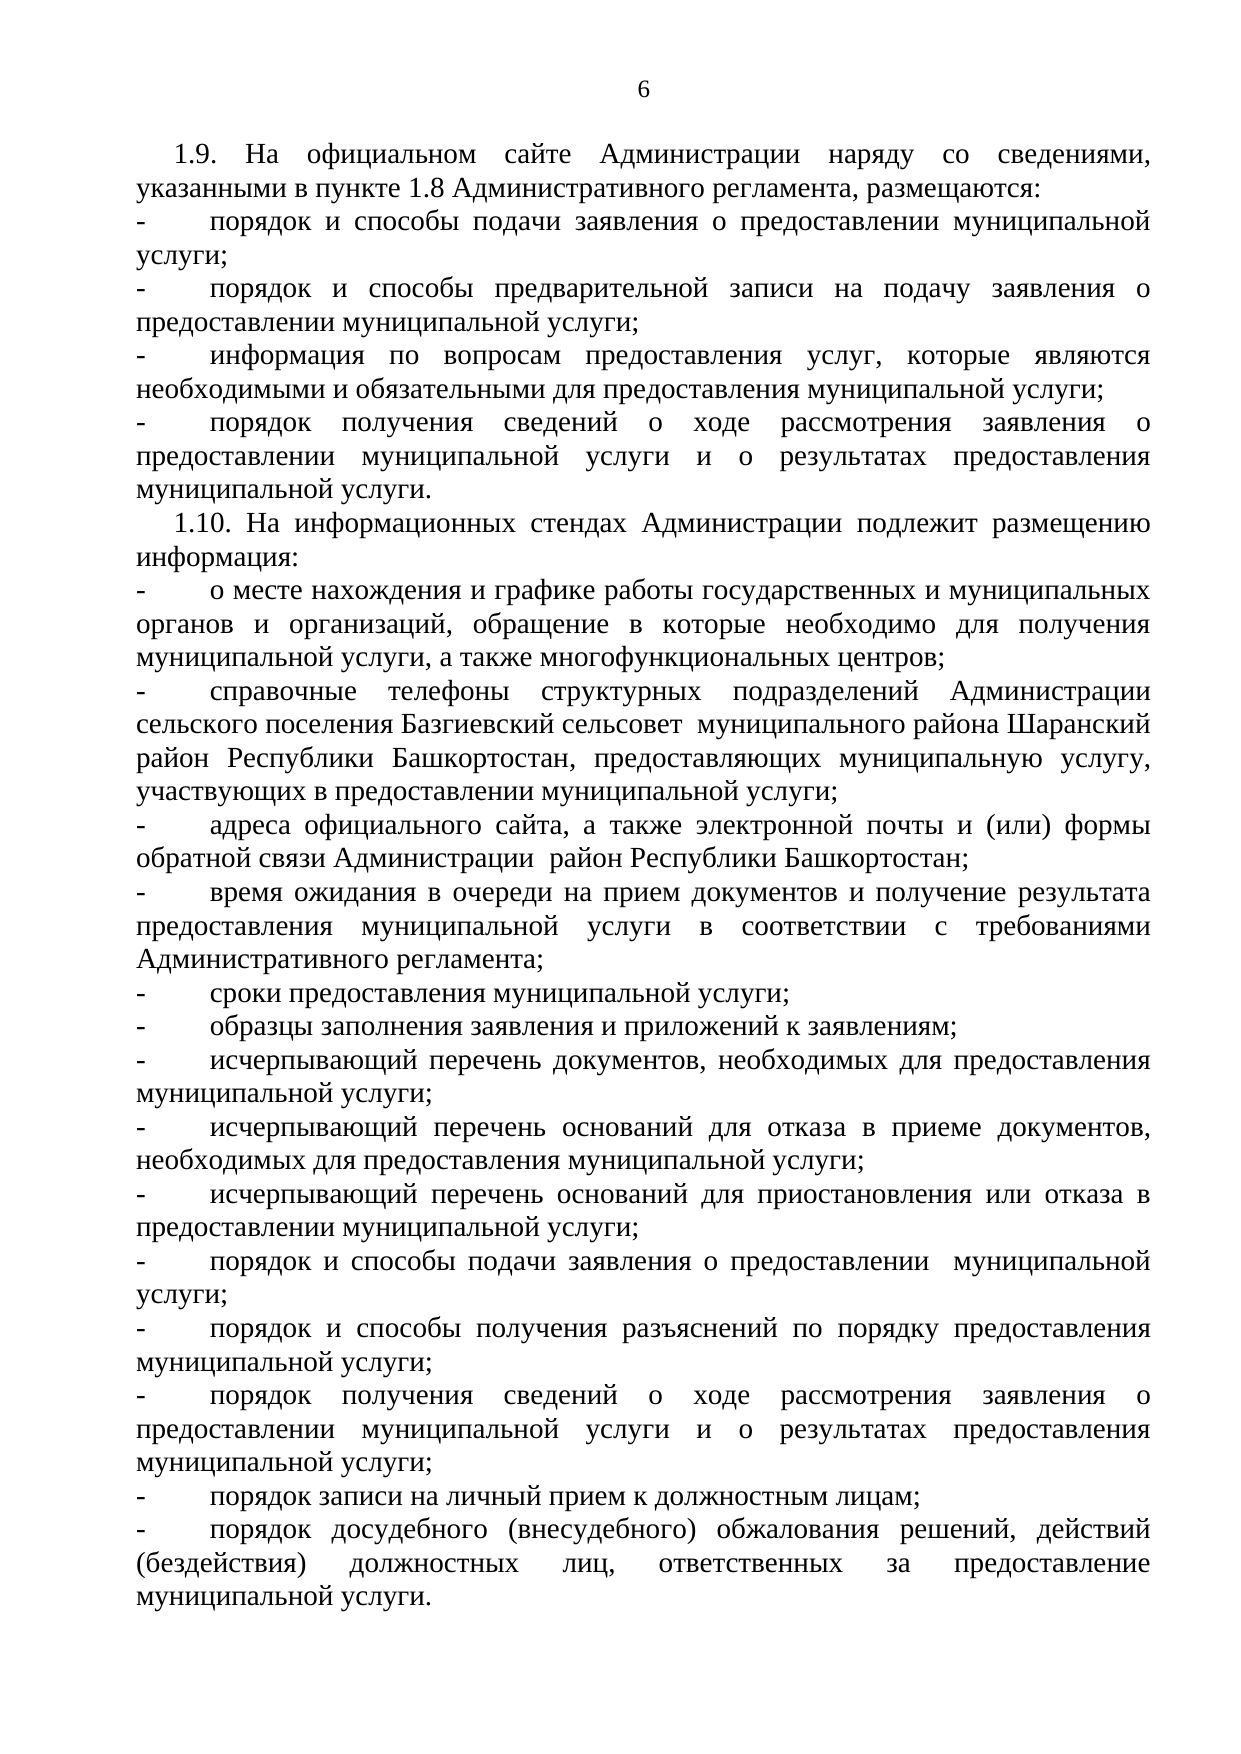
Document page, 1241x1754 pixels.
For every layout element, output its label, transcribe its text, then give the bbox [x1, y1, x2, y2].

text - исчерпывающий перечень оснований для отказа в приеме документов, необходимых для предоставления муниципальной услуги; [136, 1109, 1152, 1176]
text - порядок и способы получения разъяснений по порядку предоставления муниципальной услуги; [136, 1310, 1152, 1377]
text 1.10. На информационных стендах Администрации подлежит размещению информация: [136, 505, 1152, 572]
text 1.9. На официальном сайте Администрации наряду со сведениями, указанными в пункте 1.8 Административного регламента, размещаются: [136, 136, 1152, 203]
text - информация по вопросам предоставления услуг, которые являются необходимыми и обязательными для предоставления муниципальной услуги; [136, 337, 1152, 404]
text - образцы заполнения заявления и приложений к заявлениям; [136, 1008, 1152, 1042]
text - порядок записи на личный прием к должностным лицам; [136, 1478, 1152, 1511]
text - порядок и способы предварительной записи на подачу заявления о предоставлении муниципальной услуги; [136, 270, 1152, 337]
text - порядок получения сведений о ходе рассмотрения заявления о предоставлении муниципальной услуги и о результатах предоставления муниципальной услуги. [136, 404, 1152, 505]
text - порядок и способы подачи заявления о предоставлении муниципальной услуги; [136, 203, 1152, 270]
text - порядок досудебного (внесудебного) обжалования решений, действий (бездействия) должностных лиц, ответственных за предоставление муниципальной услуги. [136, 1511, 1152, 1612]
text - о месте нахождения и графике работы государственных и муниципальных органов и организаций, обращение в которые необходимо для получения муниципальной услуги, а также многофункциональных центров; [136, 572, 1152, 673]
text - время ожидания в очереди на прием документов и получение результата предоставления муниципальной услуги в соответствии с требованиями Административного регламента; [136, 874, 1152, 975]
text - сроки предоставления муниципальной услуги; [136, 975, 1152, 1008]
text - исчерпывающий перечень документов, необходимых для предоставления муниципальной услуги; [136, 1042, 1152, 1109]
text - справочные телефоны структурных подразделений Администрации сельского поселения Базгиевский сельсовет муниципального района Шаранский район Республики Башкортостан, предоставляющих муниципальную услугу, участвующих в предоставлении муниципальной услуги; [136, 673, 1152, 807]
text - исчерпывающий перечень оснований для приостановления или отказа в предоставлении муниципальной услуги; [136, 1176, 1152, 1243]
text - порядок и способы подачи заявления о предоставлении муниципальной услуги; [136, 1243, 1152, 1310]
text - адреса официального сайта, а также электронной почты и (или) формы обратной связи Администрации район Республики Башкортостан; [136, 807, 1152, 874]
text - порядок получения сведений о ходе рассмотрения заявления о предоставлении муниципальной услуги и о результатах предоставления муниципальной услуги; [136, 1377, 1152, 1478]
